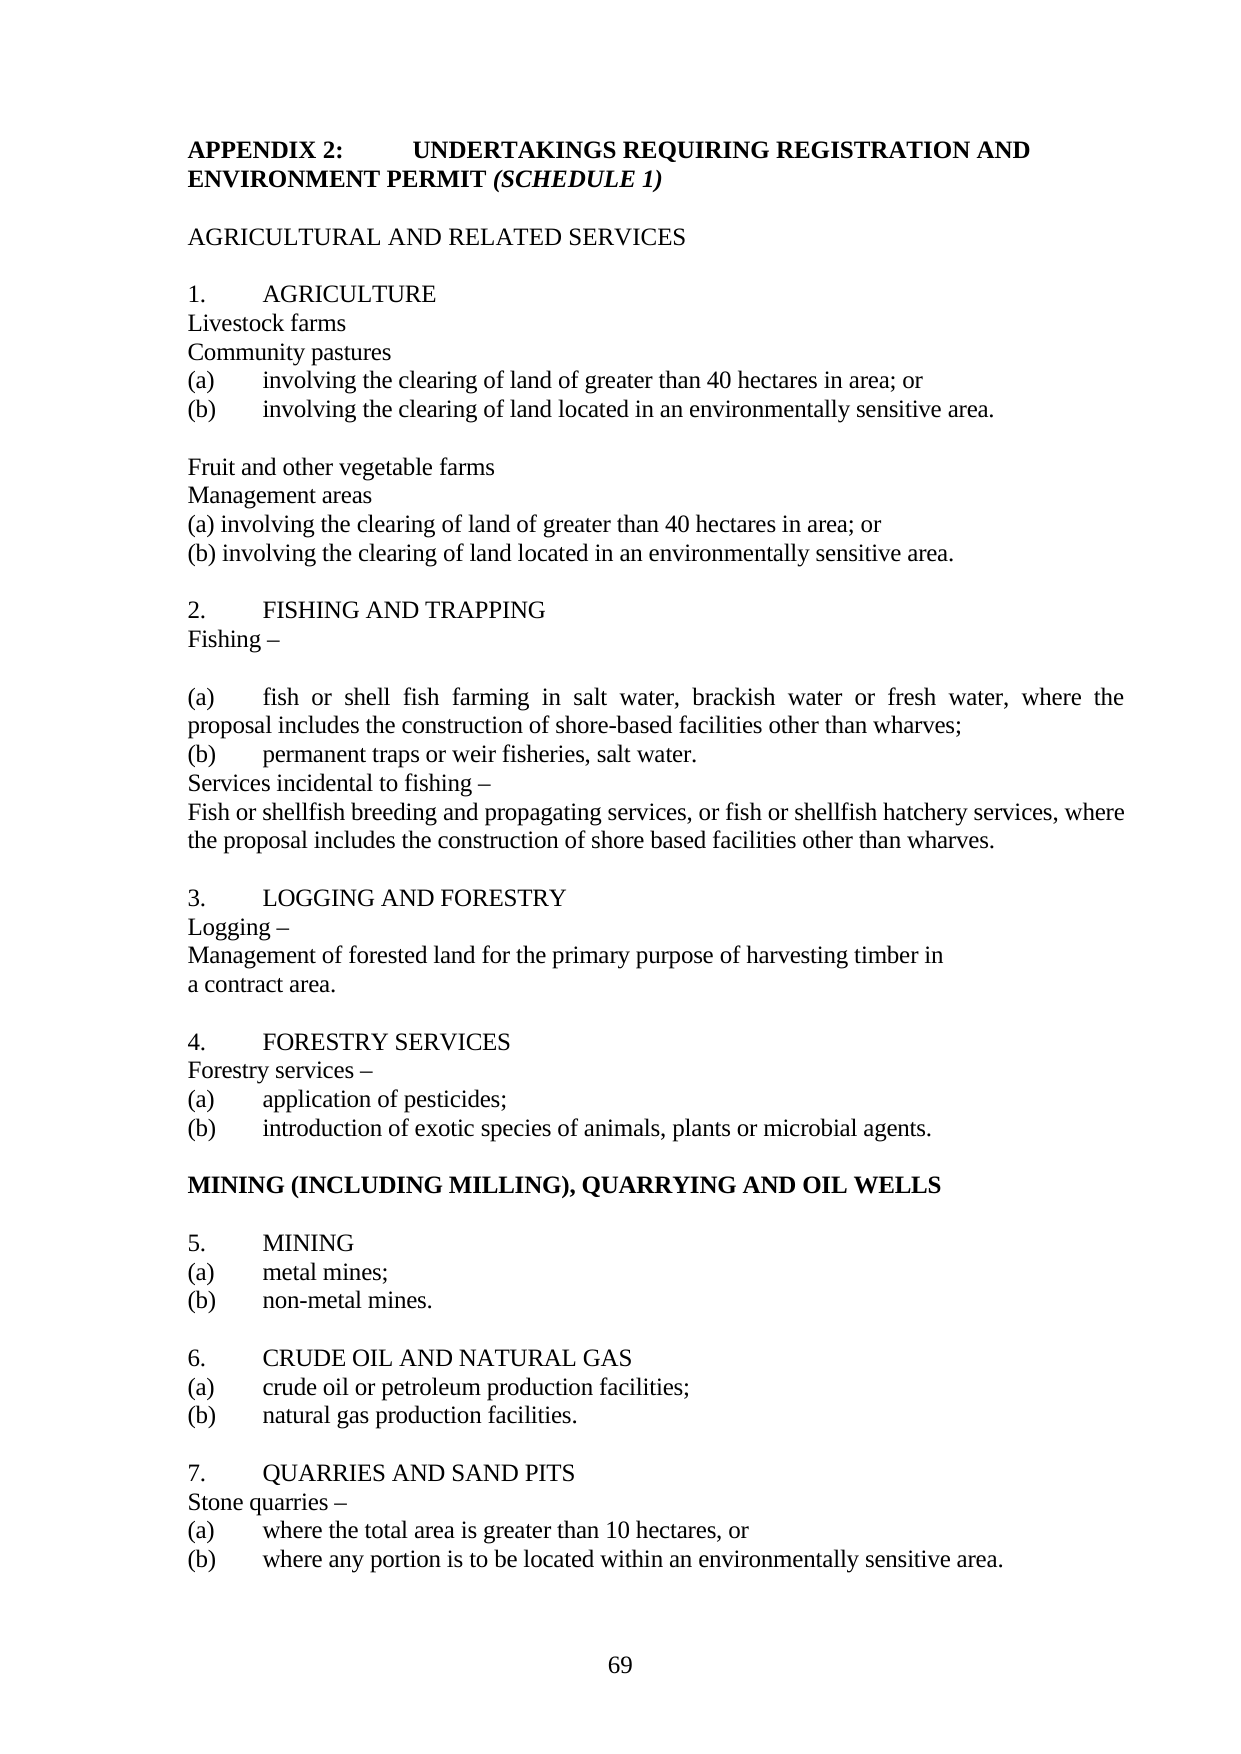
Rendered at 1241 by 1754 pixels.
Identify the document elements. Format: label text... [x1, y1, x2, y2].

text APPENDIX 2: UNDERTAKINGS REQUIRING REGISTRATION AND [187, 136, 1053, 164]
text Management areas [187, 481, 1124, 509]
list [187, 1544, 1124, 1573]
list CRUDE OIL AND NATURAL GAS [187, 1343, 1124, 1372]
list involving the clearing of land of greater than 40 hectares in area; or [187, 366, 1124, 394]
list Logging – [187, 912, 1124, 941]
list QUARRIES AND SAND PITS [187, 1458, 1124, 1487]
list Management of forested land for the primary purpose of harvesting timber in [187, 941, 1124, 969]
list application of pesticides; [187, 1084, 1124, 1113]
list introduction of exotic species of animals, plants or microbial agents. [187, 1113, 1124, 1142]
text Services incidental to fishing – [187, 768, 1124, 797]
list FISHING AND TRAPPING [187, 596, 1124, 624]
text Fruit and other vegetable farms [187, 452, 1124, 481]
text Stone quarries – [187, 1487, 1124, 1516]
list MINING [187, 1228, 1124, 1257]
list FORESTRY SERVICES [187, 1027, 1124, 1056]
text Community pastures [187, 337, 1124, 366]
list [187, 1516, 1124, 1544]
text (a) involving the clearing of land of greater than 40 hectares in area; or [187, 509, 1124, 538]
list natural gas production facilities. [187, 1401, 1124, 1429]
list Forestry services – [187, 1056, 1124, 1084]
text MINING (INCLUDING MILLING), QUARRYING AND OIL WELLS [187, 1171, 1124, 1199]
list crude oil or petroleum production facilities; [187, 1372, 1124, 1401]
list permanent traps or weir fisheries, salt water. [187, 739, 1124, 768]
text ENVIRONMENT PERMIT (SCHEDULE 1) [187, 164, 1053, 193]
list fish or shell fish farming in salt water, brackish water or fresh water, where the proposal includes the construction of shore-based facilities other than wharves; [187, 682, 1124, 739]
list AGRICULTURE [187, 279, 1124, 308]
text Livestock farms [187, 308, 1124, 337]
text AGRICULTURAL AND RELATED SERVICES [187, 222, 1053, 251]
list a contract area. [187, 969, 1124, 998]
text Fish or shellfish breeding and propagating services, or fish or shellfish hatchery services, where the proposal includes the construction of shore based facilities other than wharves. [187, 797, 1124, 854]
text (b) involving the clearing of land located in an environmentally sensitive area. [187, 538, 1124, 567]
list metal mines; [187, 1257, 1124, 1286]
list non-metal mines. [187, 1286, 1124, 1314]
list involving the clearing of land located in an environmentally sensitive area. [187, 394, 1124, 423]
text Fishing – [187, 624, 1124, 653]
list LOGGING AND FORESTRY [187, 883, 1124, 912]
